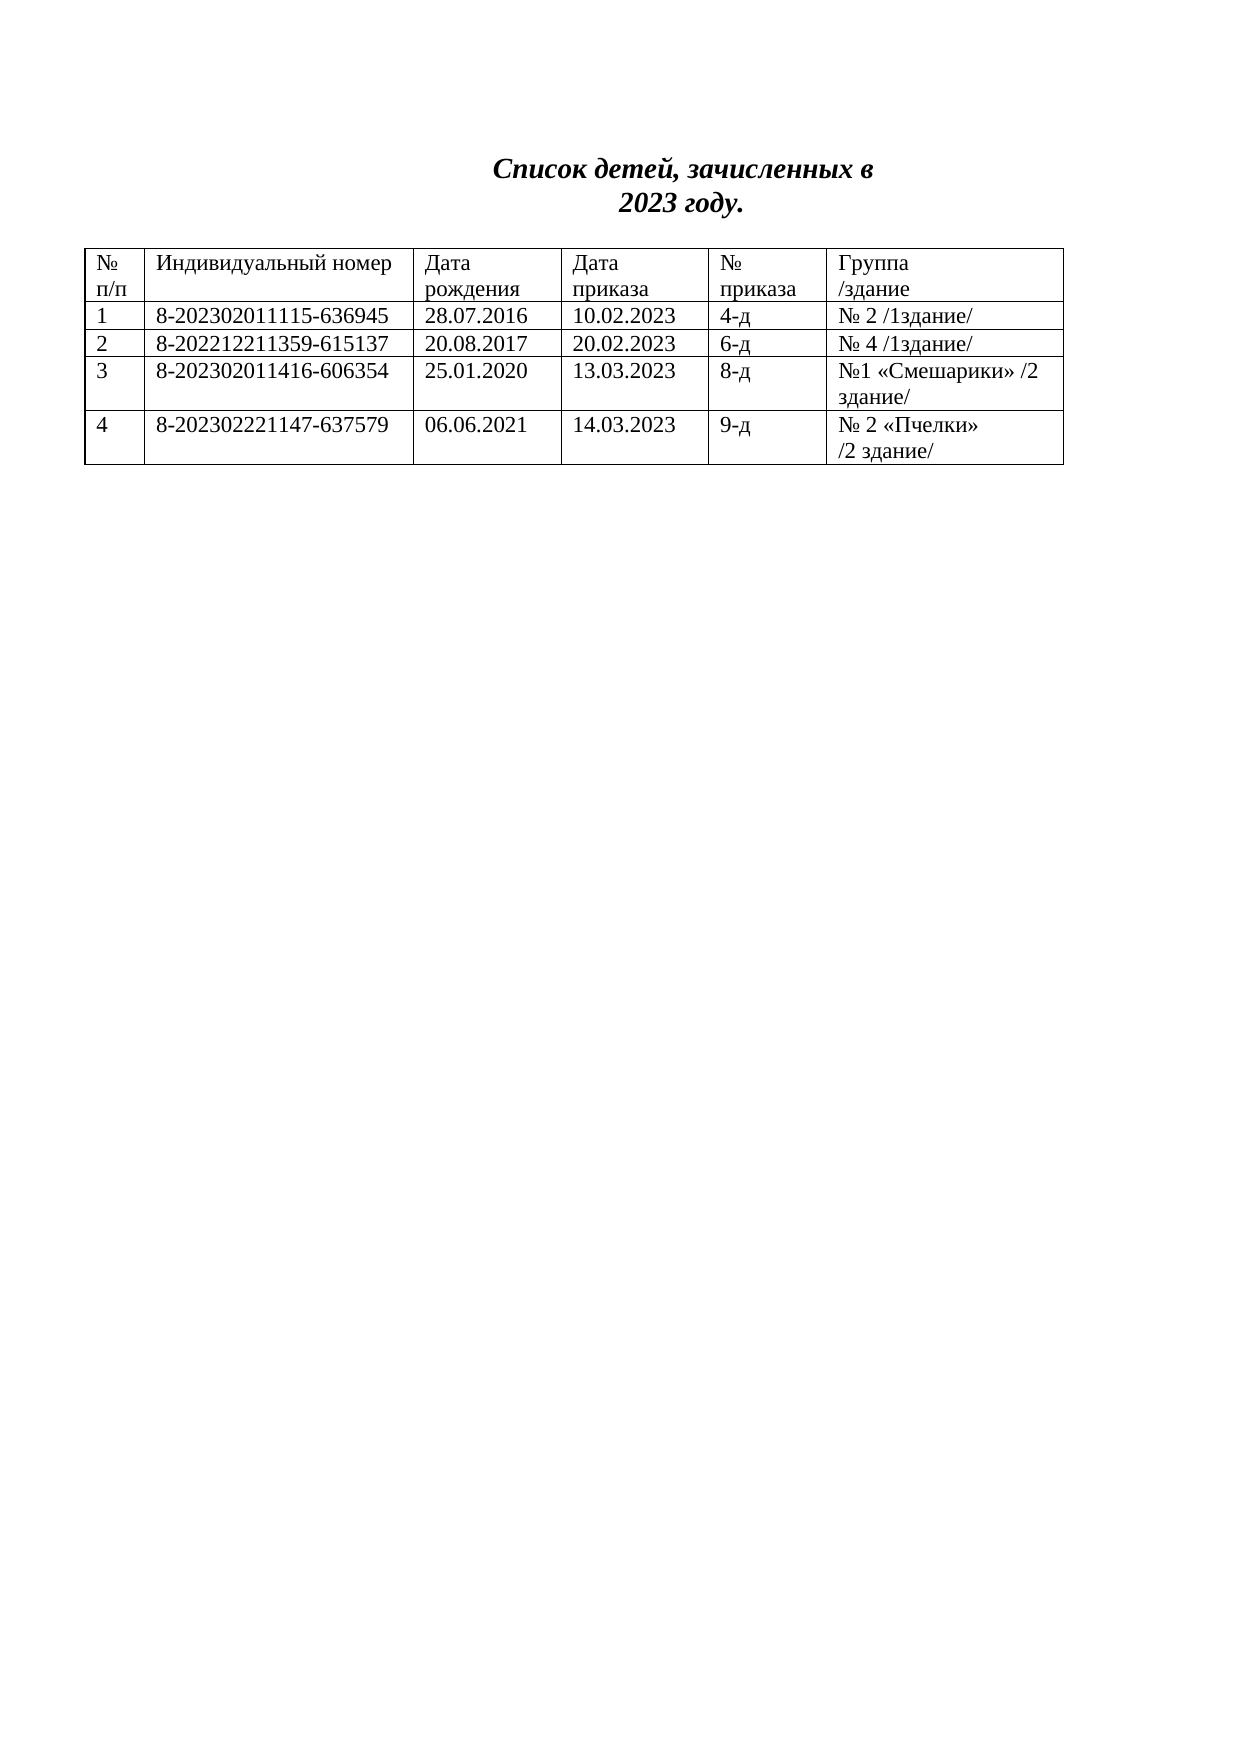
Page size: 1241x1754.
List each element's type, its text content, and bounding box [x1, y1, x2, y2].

table_header Группа /здание [827, 249, 1063, 301]
table_cell 8-202302221147-637579 [145, 411, 413, 463]
table_header Индивидуальный номер [145, 249, 413, 301]
table_header Дата приказа [562, 249, 708, 301]
table_cell 6-д [709, 330, 826, 356]
table_cell 8-202302011115-636945 [145, 302, 413, 329]
table_cell № 2 «Пчелки» /2 здание/ [827, 411, 1063, 463]
table_cell 8-202212211359-615137 [145, 330, 413, 356]
table_header Дата рождения [414, 249, 561, 301]
text 2023 году. [215, 185, 1152, 219]
table_cell 20.02.2023 [562, 330, 708, 356]
table_cell 10.02.2023 [562, 302, 708, 329]
table_cell 25.01.2020 [414, 357, 561, 410]
table_cell 8-д [709, 357, 826, 410]
table_cell 28.07.2016 [414, 302, 561, 329]
table_cell 3 [86, 357, 144, 410]
table_cell 4-д [709, 302, 826, 329]
text Список детей, зачисленных в [215, 152, 1152, 185]
table_header № приказа [709, 249, 826, 301]
table_cell 8-202302011416-606354 [145, 357, 413, 410]
table_cell 9-д [709, 411, 826, 463]
table_cell 13.03.2023 [562, 357, 708, 410]
table_cell №1 «Смешарики» /2 здание/ [827, 357, 1063, 410]
table_header № п/п [86, 249, 144, 301]
table_cell № 2 /1здание/ [827, 302, 1063, 329]
table_cell 2 [86, 330, 144, 356]
table_cell 20.08.2017 [414, 330, 561, 356]
table_cell 1 [86, 302, 144, 329]
table_cell 14.03.2023 [562, 411, 708, 463]
table_cell 4 [86, 411, 144, 463]
table_cell № 4 /1здание/ [827, 330, 1063, 356]
table_cell 06.06.2021 [414, 411, 561, 463]
